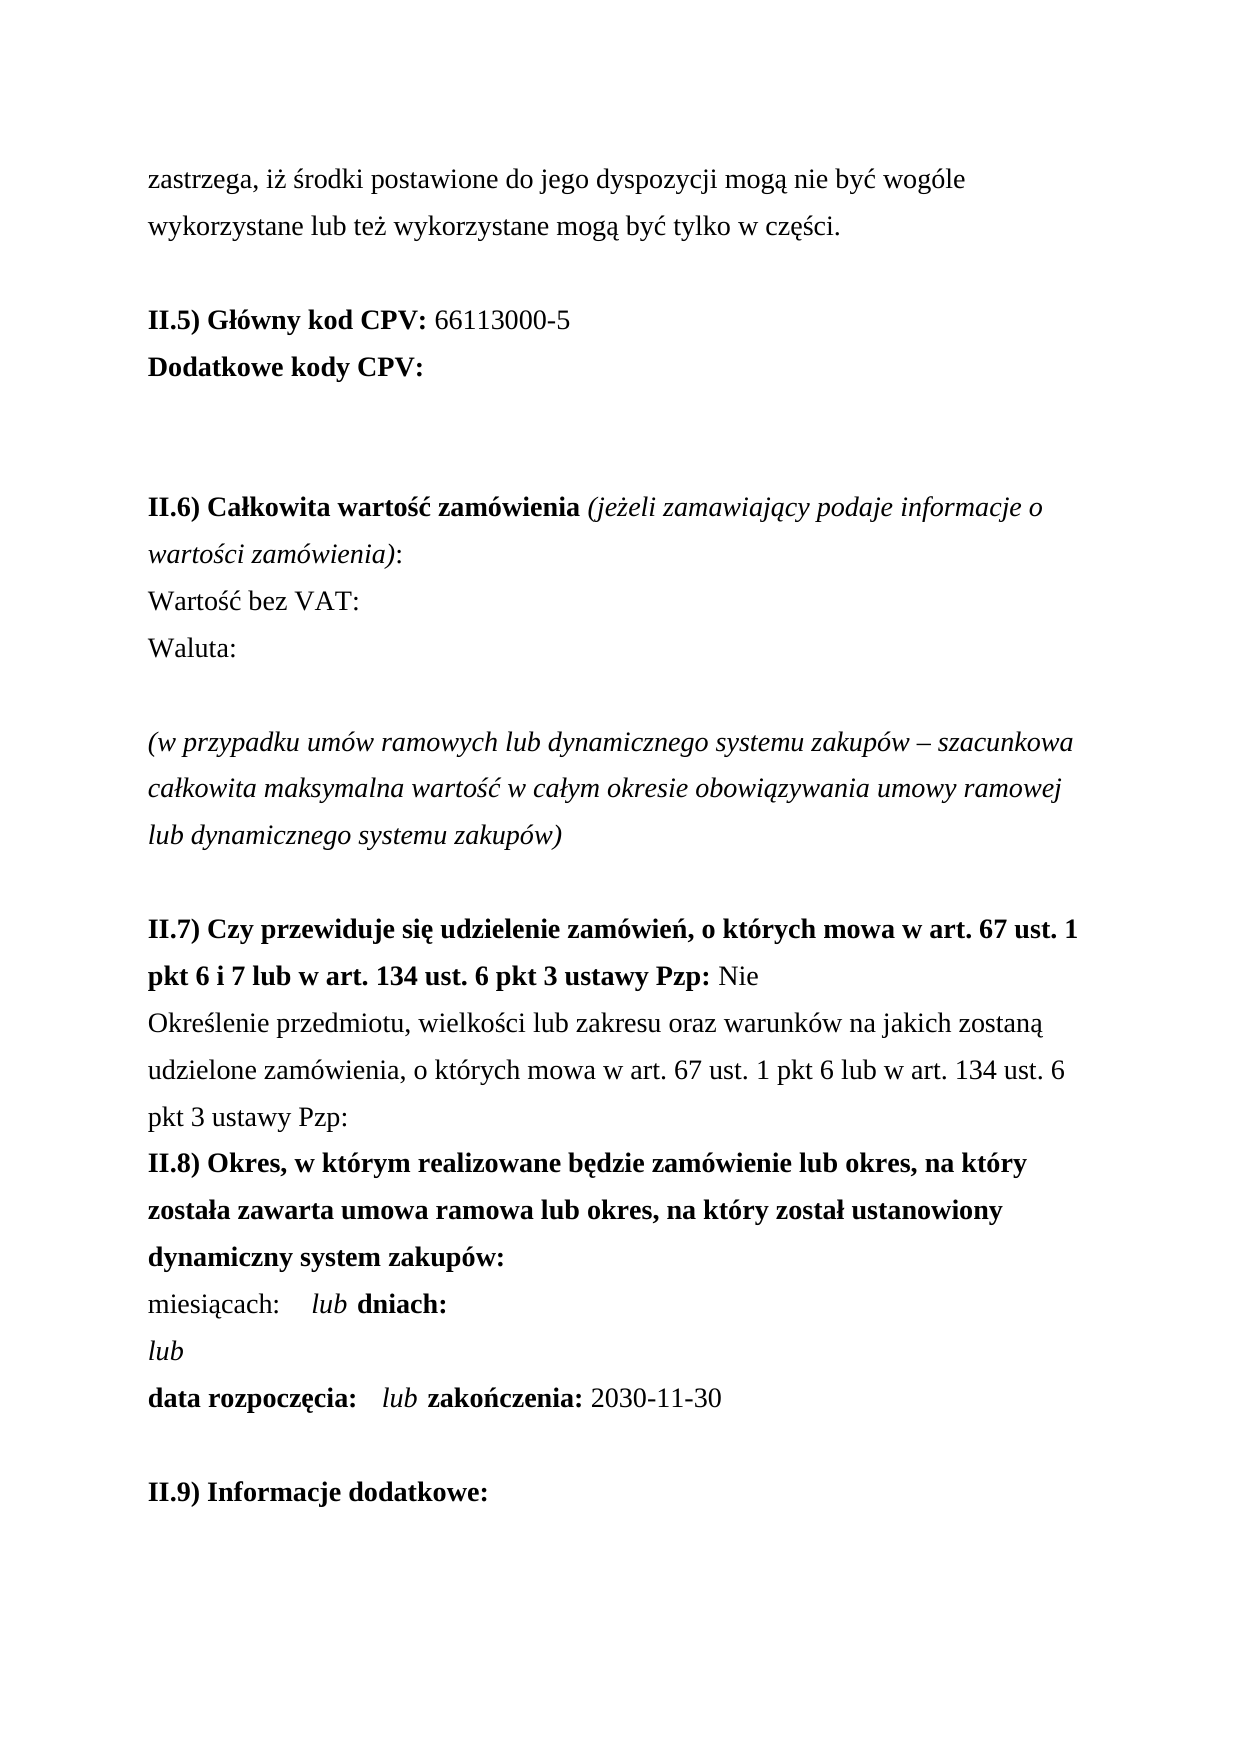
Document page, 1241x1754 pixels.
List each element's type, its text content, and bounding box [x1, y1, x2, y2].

text (w przypadku umów ramowych lub dynamicznego systemu zakupów – szacunkowa całkowita maksymalna wartość w całym okresie obowiązywania umowy ramowej lub dynamicznego systemu zakupów) [148, 663, 1093, 851]
text II.7) Czy przewiduje się udzielenie zamówień, o których mowa w art. 67 ust. 1 pkt 6 i 7 lub w art. 134 ust. 6 pkt 3 ustawy Pzp: Nie Określenie przedmiotu, wielkości lub zakresu oraz warunków na jakich zostaną udzielone zamówienia, o których mowa w art. 67 ust. 1 pkt 6 lub w art. 134 ust. 6 pkt 3 ustawy Pzp: II.8) Okres, w którym realizowane będzie zamówienie lub okres, na który została zawarta umowa ramowa lub okres, na który został ustanowiony dynamiczny system zakupów: miesiącach: lub dniach: lub data rozpoczęcia: lub zakończenia: 2030-11-30 II.9) Informacje dodatkowe: [148, 851, 1093, 1507]
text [148, 148, 1093, 663]
